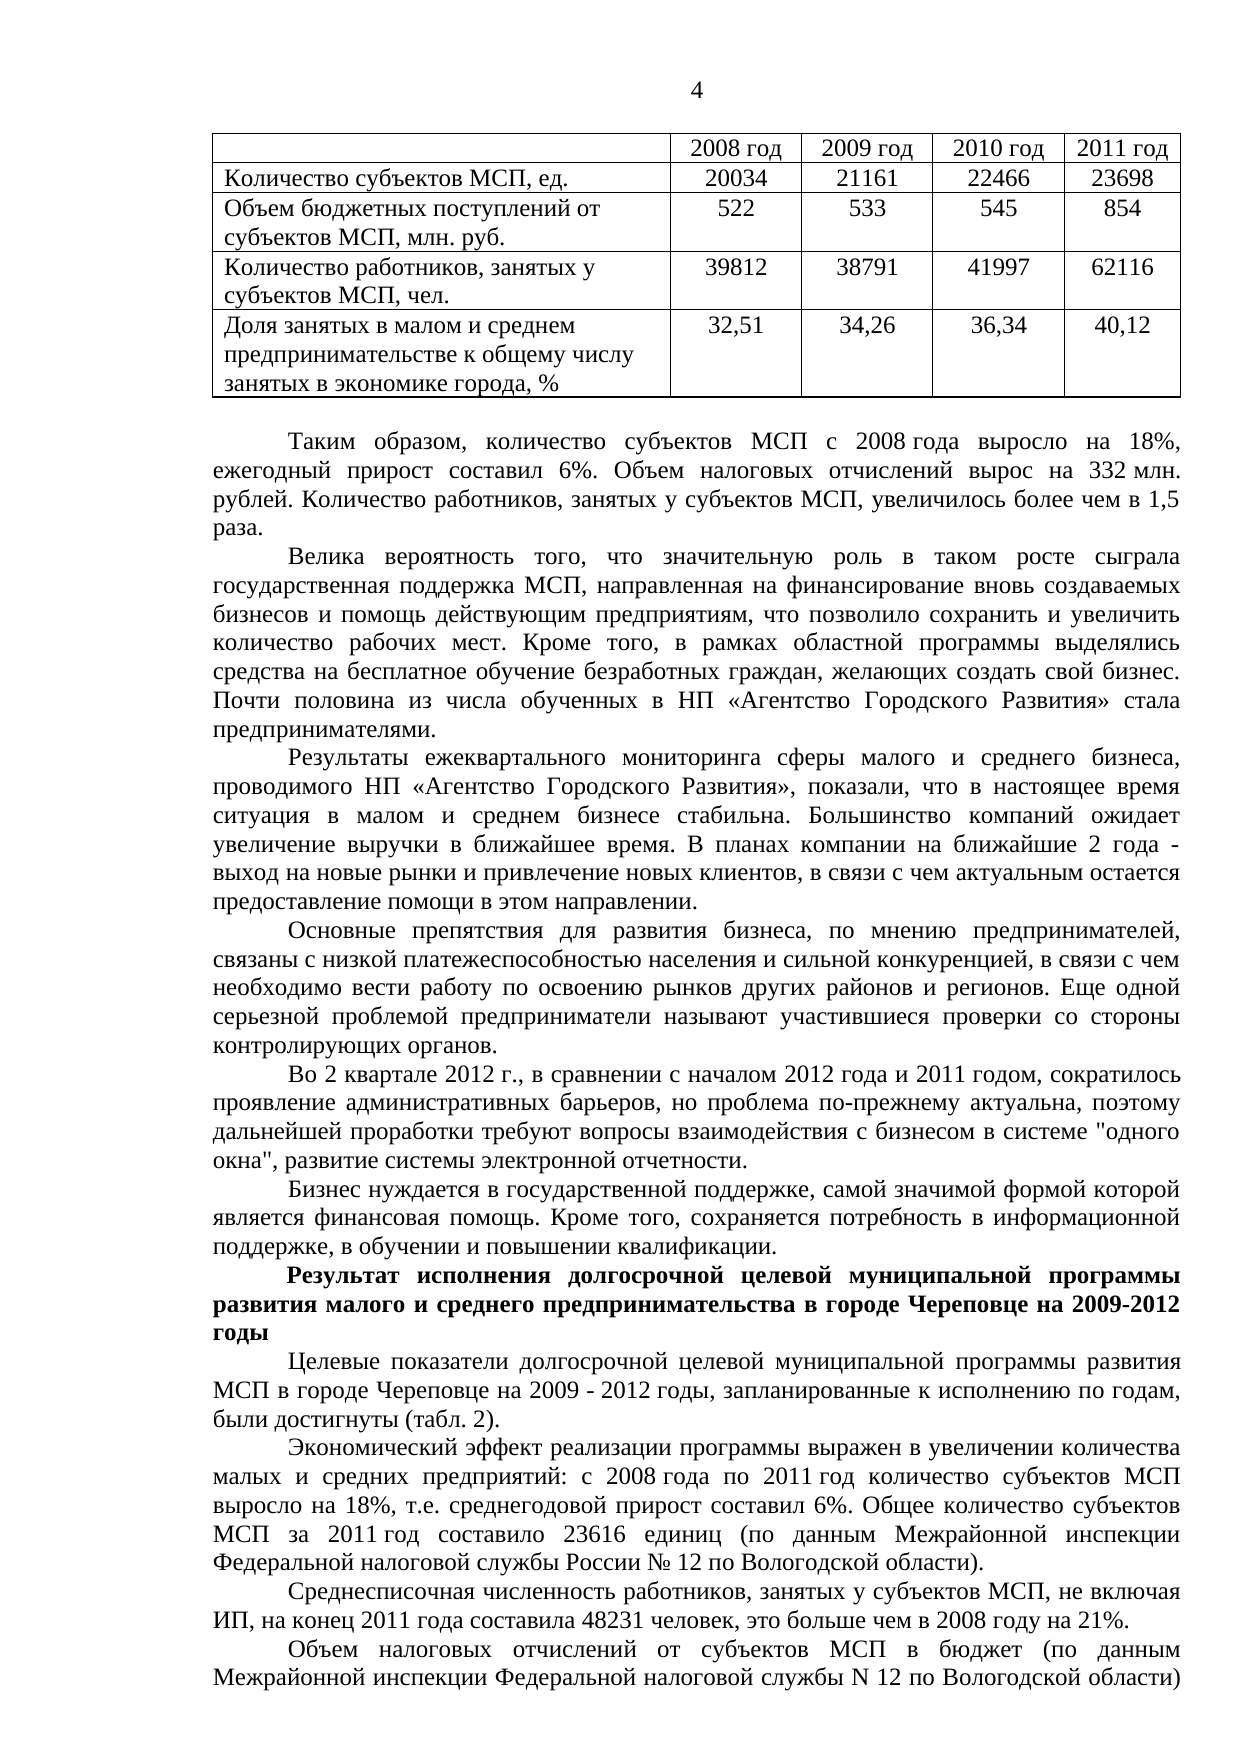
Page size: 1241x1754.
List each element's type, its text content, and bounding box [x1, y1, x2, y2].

text Велика вероятность того, что значительную роль в таком росте сыграла государственная поддержка МСП, направленная на финансирование вновь создаваемых бизнесов и помощь действующим предприятиям, что позволило сохранить и увеличить количество рабочих мест. Кроме того, в рамках областной программы выделялись средства на бесплатное обучение безработных граждан, желающих создать свой бизнес. Почти половина из числа обученных в НП «Агентство Городского Развития» стала предпринимателями. [213, 541, 1181, 742]
table_cell 533 [802, 193, 932, 251]
table_cell Доля занятых в малом и среднем предпринимательстве к общему числу занятых в экономике города, % [213, 310, 670, 396]
table_cell 40,12 [1065, 310, 1180, 396]
table_cell 22466 [933, 163, 1064, 192]
table_header 2010 год [933, 134, 1064, 162]
table_header 2008 год [671, 134, 801, 162]
table_cell 522 [671, 193, 801, 251]
table_cell 23698 [1065, 163, 1180, 192]
text Среднесписочная численность работников, занятых у субъектов МСП, не включая ИП, на конец 2011 года составила 48231 человек, это больше чем в 2008 году на 21%. [213, 1576, 1181, 1634]
text Бизнес нуждается в государственной поддержке, самой значимой формой которой является финансовая помощь. Кроме того, сохраняется потребность в информационной поддержке, в обучении и повышении квалификации. [213, 1174, 1181, 1260]
table_header 2011 год [1065, 134, 1180, 162]
table_header [213, 134, 670, 162]
table_cell 36,34 [933, 310, 1064, 396]
table_cell 38791 [802, 252, 932, 309]
table_header 2009 год [802, 134, 932, 162]
table_cell 39812 [671, 252, 801, 309]
text Таким образом, количество субъектов МСП с 2008 года выросло на 18%, ежегодный прирост составил 6%. Объем налоговых отчислений вырос на 332 млн. рублей. Количество работников, занятых у субъектов МСП, увеличилось более чем в 1,5 раза. [213, 426, 1181, 541]
table_cell Количество субъектов МСП, ед. [213, 163, 670, 192]
text Во 2 квартале 2012 г., в сравнении с началом 2012 года и 2011 годом, сократилось проявление административных барьеров, но проблема по-прежнему актуальна, поэтому дальнейшей проработки требуют вопросы взаимодействия с бизнесом в системе "одного окна", развитие системы электронной отчетности. [213, 1059, 1181, 1174]
table_cell 34,26 [802, 310, 932, 396]
text Результат исполнения долгосрочной целевой муниципальной программы развития малого и среднего предпринимательства в городе Череповце на 2009-2012 годы [213, 1260, 1181, 1346]
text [213, 1634, 1181, 1691]
table_cell 854 [1065, 193, 1180, 251]
table_cell 545 [933, 193, 1064, 251]
table_cell 32,51 [671, 310, 801, 396]
table_cell Количество работников, занятых у субъектов МСП, чел. [213, 252, 670, 309]
text Результаты ежеквартального мониторинга сферы малого и среднего бизнеса, проводимого НП «Агентство Городского Развития», показали, что в настоящее время ситуация в малом и среднем бизнесе стабильна. Большинство компаний ожидает увеличение выручки в ближайшее время. В планах компании на ближайшие 2 года - выход на новые рынки и привлечение новых клиентов, в связи с чем актуальным остается предоставление помощи в этом направлении. [213, 742, 1181, 915]
table_cell 20034 [671, 163, 801, 192]
table_cell 21161 [802, 163, 932, 192]
text Экономический эффект реализации программы выражен в увеличении количества малых и средних предприятий: с 2008 года по 2011 год количество субъектов МСП выросло на 18%, т.е. среднегодовой прирост составил 6%. Общее количество субъектов МСП за 2011 год составило 23616 единиц (по данным Межрайонной инспекции Федеральной налоговой службы России № 12 по Вологодской области). [213, 1432, 1181, 1576]
text Основные препятствия для развития бизнеса, по мнению предпринимателей, связаны с низкой платежеспособностью населения и сильной конкуренцией, в связи с чем необходимо вести работу по освоению рынков других районов и регионов. Еще одной серьезной проблемой предприниматели называют участившиеся проверки со стороны контролирующих органов. [213, 915, 1181, 1059]
text Целевые показатели долгосрочной целевой муниципальной программы развития МСП в городе Череповце на 2009 - 2012 годы, запланированные к исполнению по годам, были достигнуты (табл. 2). [213, 1346, 1181, 1432]
table_cell Объем бюджетных поступлений от субъектов МСП, млн. руб. [213, 193, 670, 251]
table_cell 62116 [1065, 252, 1180, 309]
table_cell 41997 [933, 252, 1064, 309]
